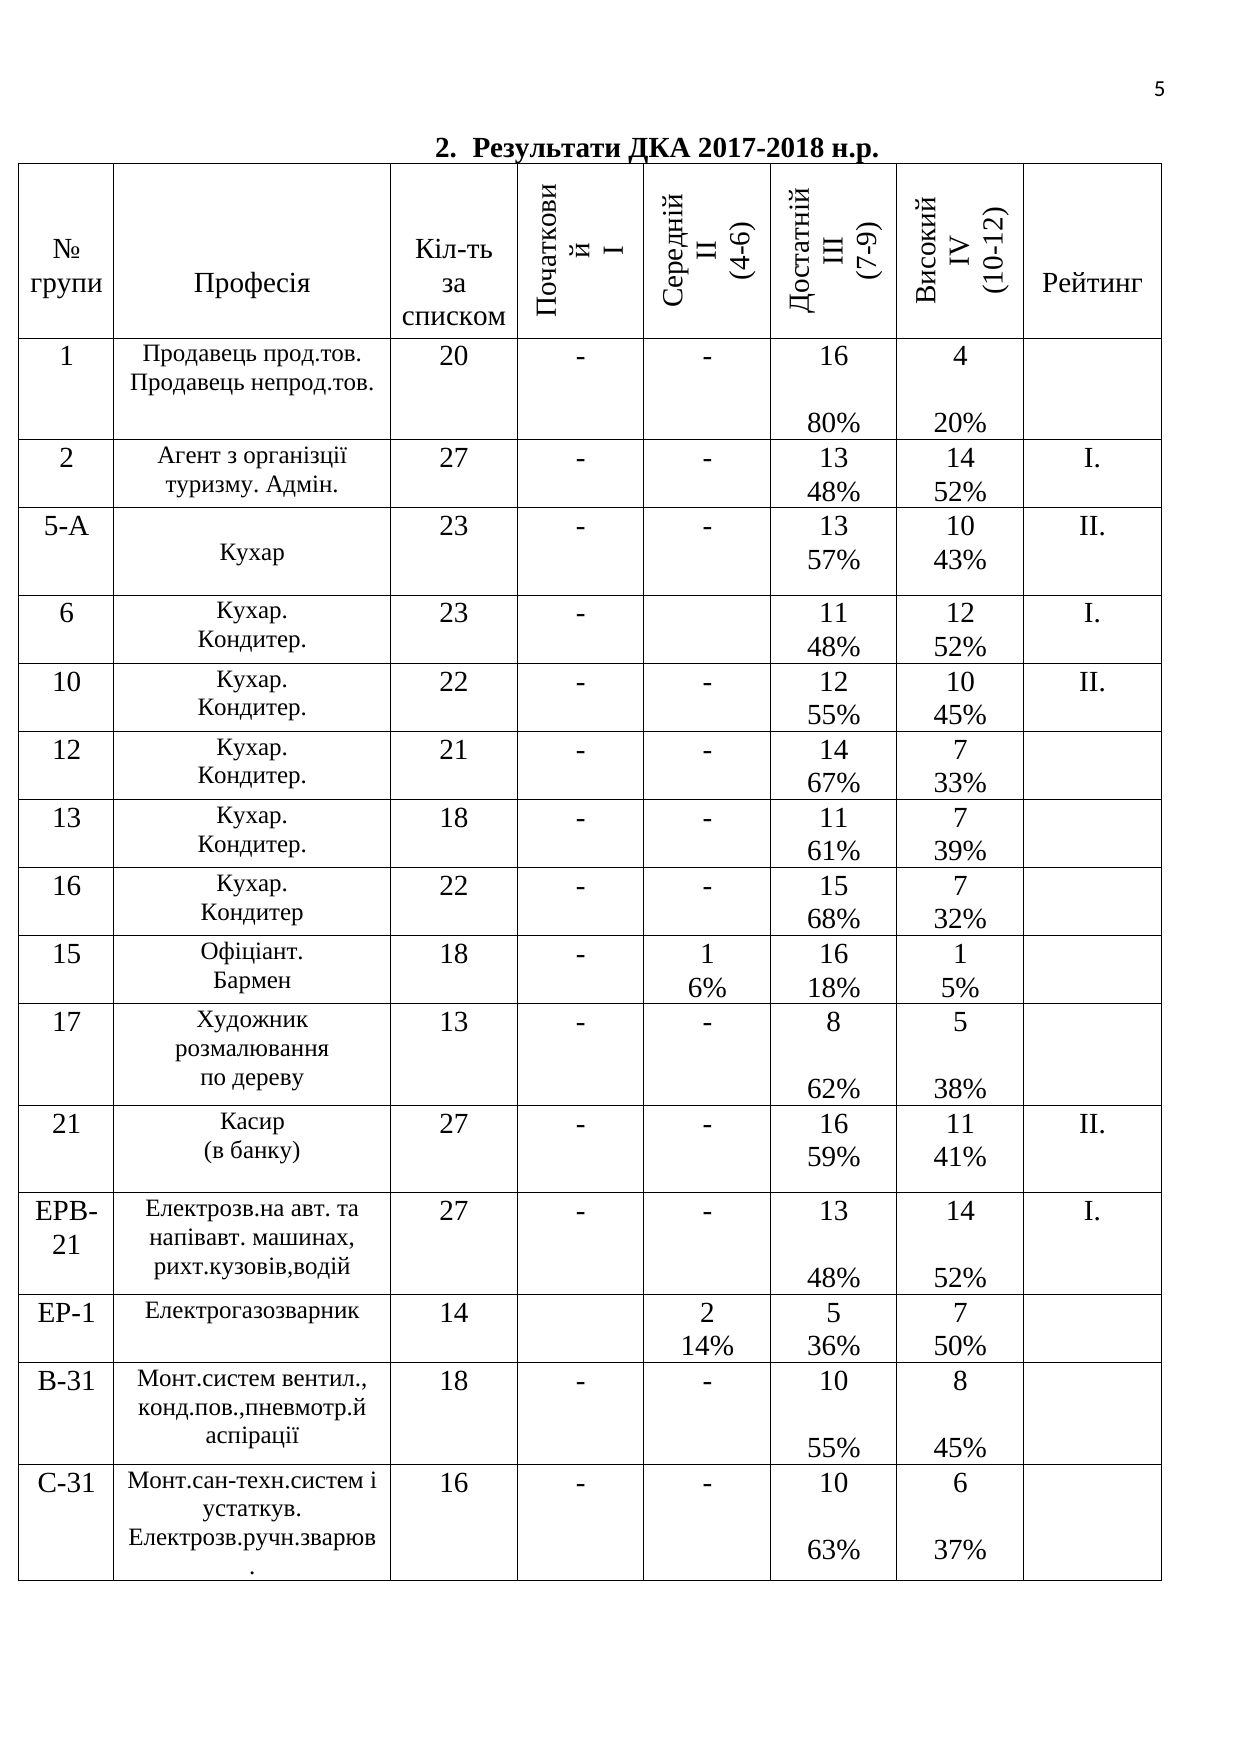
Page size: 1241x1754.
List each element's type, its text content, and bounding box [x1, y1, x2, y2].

table_cell І. [1024, 596, 1161, 663]
table_cell - [644, 1004, 770, 1105]
list Результати ДКА 2017-2018 н.р. [149, 130, 1165, 163]
table_cell Агент з організції туризму. Адмін. [114, 440, 390, 507]
table_cell 1 5% [897, 936, 1023, 1003]
table_cell Касир (в банку) [114, 1106, 390, 1192]
table_cell 2 14% [644, 1295, 770, 1362]
table_cell 7 32% [897, 868, 1023, 935]
table_cell 6 37% [897, 1465, 1023, 1580]
table_cell [1024, 732, 1161, 799]
table_header Високий ІV (10-12) [897, 164, 1023, 337]
table_cell 14 67% [771, 732, 896, 799]
table_cell 15 68% [771, 868, 896, 935]
table_cell - [644, 800, 770, 867]
table_cell 13 [19, 800, 113, 867]
table_cell 17 [19, 1004, 113, 1105]
table_cell 18 [391, 1363, 517, 1464]
table_cell 6 [19, 596, 113, 663]
table_cell - [644, 339, 770, 439]
table_cell - [644, 732, 770, 799]
table_cell 12 55% [771, 664, 896, 731]
table_cell 5-А [19, 508, 113, 594]
table_cell 11 48% [771, 596, 896, 663]
table_cell ІІ. [1024, 664, 1161, 731]
table_cell - [644, 664, 770, 731]
table_cell Монт.сан-техн.систем і устаткув. Електрозв.ручн.зварюв. [114, 1465, 390, 1580]
table_cell [644, 596, 770, 663]
table_cell - [644, 440, 770, 507]
table_header Достатній ІІІ (7-9) [771, 164, 896, 337]
table_cell - [518, 868, 643, 935]
table_cell Кухар [114, 508, 390, 594]
table_cell 22 [391, 868, 517, 935]
table_cell 10 43% [897, 508, 1023, 594]
table_cell 22 [391, 664, 517, 731]
table_cell Електрозв.на авт. та напівавт. машинах, рихт.кузовів,водій [114, 1193, 390, 1294]
table_cell 8 62% [771, 1004, 896, 1105]
table_cell 12 52% [897, 596, 1023, 663]
table_cell - [518, 664, 643, 731]
table_cell - [644, 868, 770, 935]
table_cell 16 18% [771, 936, 896, 1003]
table_cell 20 [391, 339, 517, 439]
table_header Професія [114, 164, 390, 337]
table_cell 18 [391, 800, 517, 867]
table_cell С-31 [19, 1465, 113, 1580]
table_cell [518, 1295, 643, 1362]
table_cell 13 [391, 1004, 517, 1105]
table_cell 14 52% [897, 1193, 1023, 1294]
table_cell - [518, 596, 643, 663]
table_cell 14 52% [897, 440, 1023, 507]
table_cell 2 [19, 440, 113, 507]
table_cell 27 [391, 1106, 517, 1192]
table_cell - [518, 440, 643, 507]
table_cell 10 55% [771, 1363, 896, 1464]
table_cell 5 38% [897, 1004, 1023, 1105]
table_cell Електрогазозварник [114, 1295, 390, 1362]
table_cell 11 41% [897, 1106, 1023, 1192]
table_cell 18 [391, 936, 517, 1003]
table_cell 13 48% [771, 1193, 896, 1294]
table_cell 10 63% [771, 1465, 896, 1580]
table_cell Монт.систем вентил., конд.пов.,пневмотр.й аспірації [114, 1363, 390, 1464]
table_cell [1024, 868, 1161, 935]
table_cell 10 45% [897, 664, 1023, 731]
table_cell 5 36% [771, 1295, 896, 1362]
table_cell [1024, 1363, 1161, 1464]
table_cell 1 [19, 339, 113, 439]
table_cell І. [1024, 440, 1161, 507]
table_cell 16 [19, 868, 113, 935]
table_cell - [518, 339, 643, 439]
table_cell 21 [391, 732, 517, 799]
table_cell - [644, 1106, 770, 1192]
table_cell ЕР-1 [19, 1295, 113, 1362]
table_cell - [518, 1193, 643, 1294]
table_cell [1024, 1465, 1161, 1580]
table_cell ІІ. [1024, 1106, 1161, 1192]
table_cell Кухар. Кондитер. [114, 664, 390, 731]
table_cell Офіціант. Бармен [114, 936, 390, 1003]
table_cell 27 [391, 1193, 517, 1294]
table_cell 27 [391, 440, 517, 507]
table_cell І. [1024, 1193, 1161, 1294]
table_cell - [644, 1465, 770, 1580]
table_cell [1024, 339, 1161, 439]
table_cell 1 6% [644, 936, 770, 1003]
table_cell 14 [391, 1295, 517, 1362]
table_cell [1024, 800, 1161, 867]
table_cell 7 33% [897, 732, 1023, 799]
table_cell - [518, 1106, 643, 1192]
table_cell Кухар. Кондитер. [114, 800, 390, 867]
table_cell 8 45% [897, 1363, 1023, 1464]
table_cell 16 80% [771, 339, 896, 439]
table_cell - [518, 936, 643, 1003]
table_cell 16 [391, 1465, 517, 1580]
table_header Кіл-ть за списком [391, 164, 517, 337]
table_cell [1024, 1295, 1161, 1362]
table_cell - [644, 1363, 770, 1464]
table_cell - [518, 508, 643, 594]
table_cell - [518, 1004, 643, 1105]
table_cell 10 [19, 664, 113, 731]
table_cell Продавець прод.тов. Продавець непрод.тов. [114, 339, 390, 439]
table_cell 23 [391, 508, 517, 594]
table_cell - [644, 1193, 770, 1294]
table_cell - [518, 800, 643, 867]
table_cell 7 50% [897, 1295, 1023, 1362]
table_cell [1024, 1004, 1161, 1105]
table_header Середній ІІ (4-6) [644, 164, 770, 337]
table_cell [1024, 936, 1161, 1003]
table_cell 7 39% [897, 800, 1023, 867]
table_cell 16 59% [771, 1106, 896, 1192]
table_cell Кухар. Кондитер. [114, 596, 390, 663]
table_cell 13 48% [771, 440, 896, 507]
table_header № групи [19, 164, 113, 337]
table_cell ІІ. [1024, 508, 1161, 594]
table_cell - [518, 1363, 643, 1464]
table_cell Кухар. Кондитер. [114, 732, 390, 799]
table_header Рейтинг [1024, 164, 1161, 337]
table_cell - [518, 732, 643, 799]
table_cell 15 [19, 936, 113, 1003]
table_header Початковий І (1-3) [518, 164, 643, 337]
table_cell В-31 [19, 1363, 113, 1464]
table_cell - [644, 508, 770, 594]
table_cell - [518, 1465, 643, 1580]
table_cell ЕРВ-21 [19, 1193, 113, 1294]
table_cell 23 [391, 596, 517, 663]
table_cell Кухар. Кондитер [114, 868, 390, 935]
table_cell 4 20% [897, 339, 1023, 439]
table_cell 11 61% [771, 800, 896, 867]
table_cell 21 [19, 1106, 113, 1192]
table_cell 13 57% [771, 508, 896, 594]
table_cell Художник розмалювання по дереву [114, 1004, 390, 1105]
table_cell 12 [19, 732, 113, 799]
